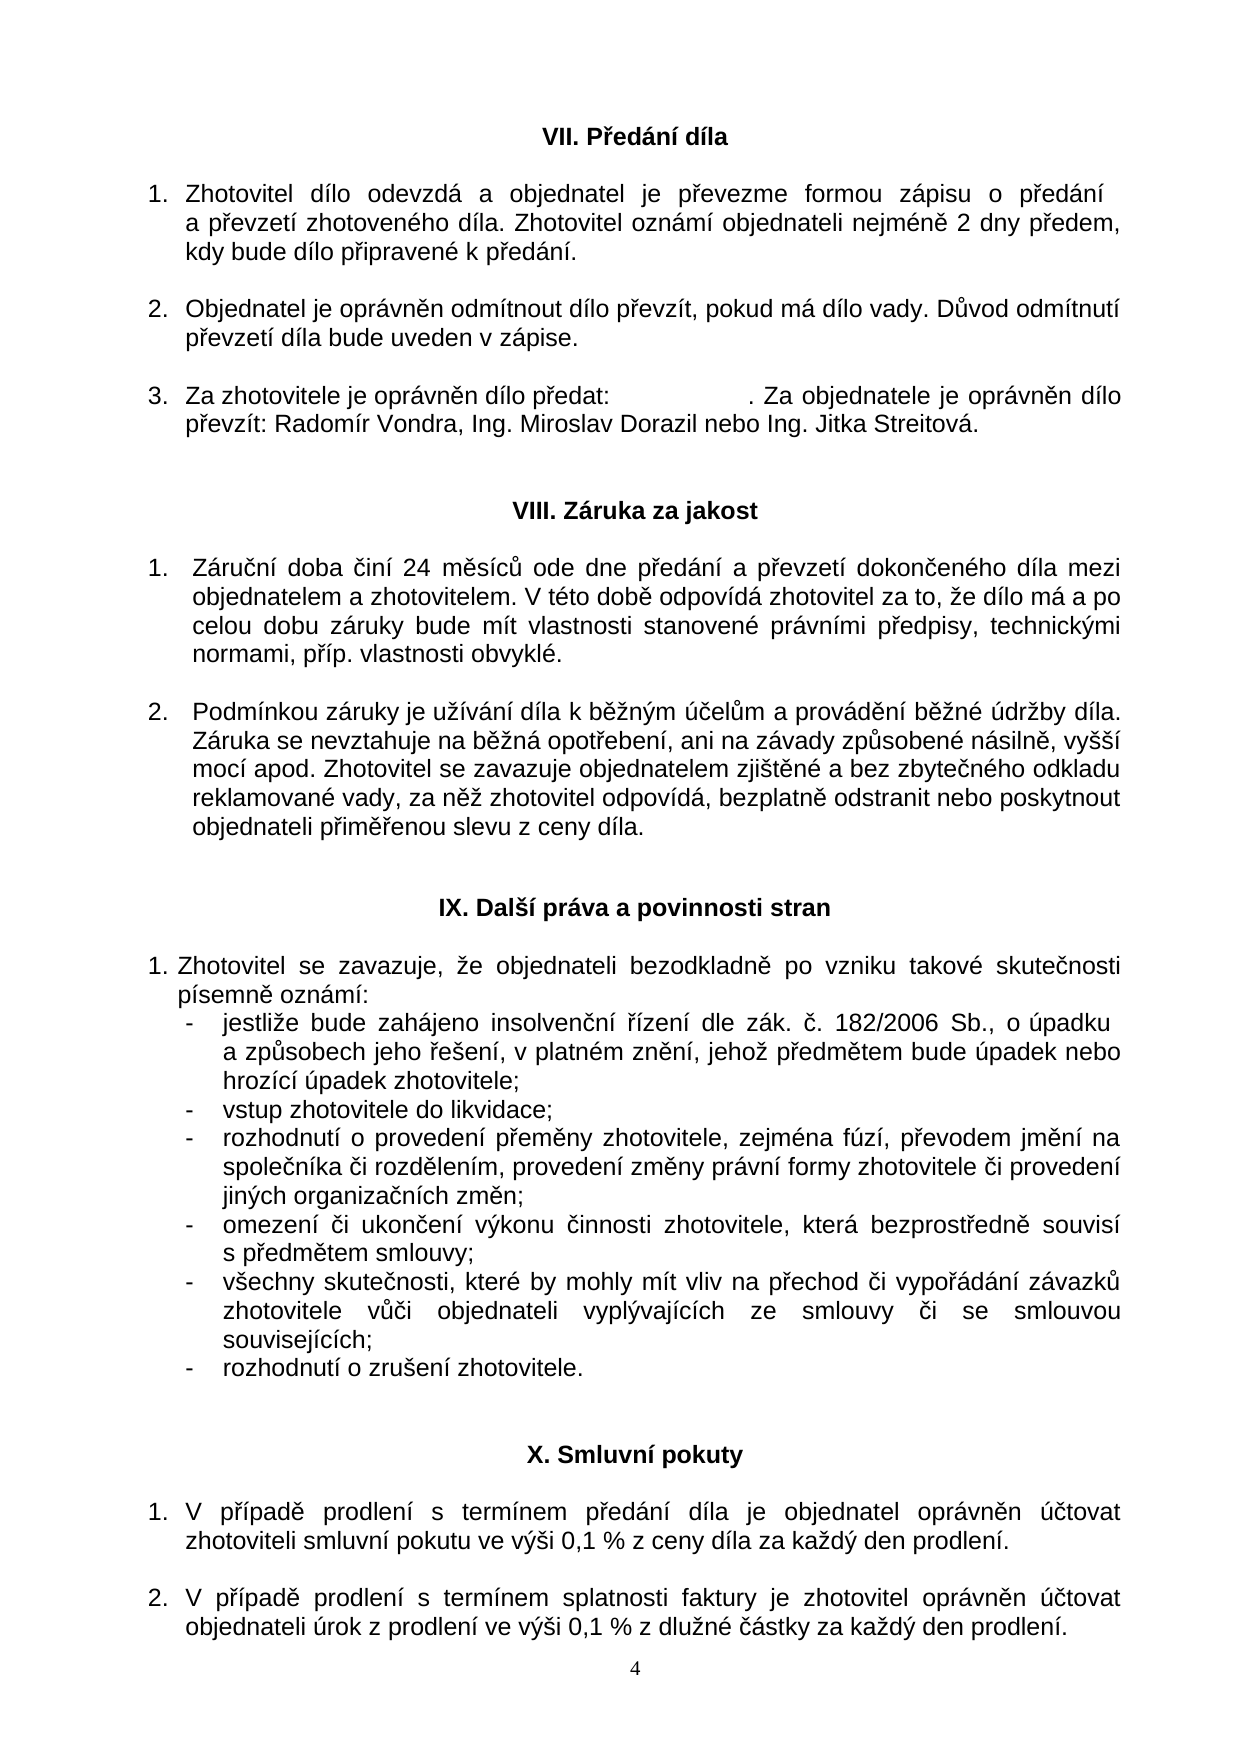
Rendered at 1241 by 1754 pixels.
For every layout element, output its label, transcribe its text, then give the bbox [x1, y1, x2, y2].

list Objednatel je oprávněn odmítnout dílo převzít, pokud má dílo vady. Důvod odmítnutí převzetí díla bude uveden v zápise. [148, 294, 1122, 352]
list V případě prodlení s termínem předání díla je objednatel oprávněn účtovat zhotoviteli smluvní pokutu ve výši 0,1 % z ceny díla za každý den prodlení. [148, 1497, 1122, 1555]
list Podmínkou záruky je užívání díla k běžným účelům a provádění běžné údržby díla. Záruka se nevztahuje na běžná opotřebení, ani na závady způsobené násilně, vyšší mocí apod. Zhotovitel se zavazuje objednatelem zjištěné a bez zbytečného odkladu reklamované vady, za něž zhotovitel odpovídá, bezplatně odstranit nebo poskytnout objednateli přiměřenou slevu z ceny díla. [148, 697, 1122, 841]
subtitle vstup zhotovitele do likvidace; [185, 1095, 1122, 1123]
subtitle všechny skutečnosti, které by mohly mít vliv na přechod či vypořádání závazků zhotovitele vůči objednateli vyplývajících ze smlouvy či se smlouvou souvisejících; [185, 1267, 1122, 1353]
subtitle omezení či ukončení výkonu činnosti zhotovitele, která bezprostředně souvisí s předmětem smlouvy; [185, 1210, 1122, 1267]
subtitle VIII. Záruka za jakost [148, 496, 1122, 524]
list V případě prodlení s termínem splatnosti faktury je zhotovitel oprávněn účtovat objednateli úrok z prodlení ve výši 0,1 % z dlužné částky za každý den prodlení. [148, 1583, 1122, 1641]
subtitle VII. Předání díla [148, 122, 1122, 151]
list Za zhotovitele je oprávněn dílo předat: . Za objednatele je oprávněn dílo převzít: Radomír Vondra, Ing. Miroslav Dorazil nebo Ing. Jitka Streitová. [148, 381, 1122, 438]
list Záruční doba činí 24 měsíců ode dne předání a převzetí dokončeného díla mezi objednatelem a zhotovitelem. V této době odpovídá zhotovitel za to, že dílo má a po celou dobu záruky bude mít vlastnosti stanovené právními předpisy, technickými normami, příp. vlastnosti obvyklé. [148, 553, 1122, 668]
subtitle Zhotovitel se zavazuje, že objednateli bezodkladně po vzniku takové skutečnosti písemně oznámí: [148, 951, 1122, 1008]
subtitle rozhodnutí o provedení přeměny zhotovitele, zejména fúzí, převodem jmění na společníka či rozdělením, provedení změny právní formy zhotovitele či provedení jiných organizačních změn; [185, 1123, 1122, 1210]
subtitle X. Smluvní pokuty [148, 1440, 1122, 1468]
subtitle IX. Další práva a povinnosti stran [148, 893, 1122, 922]
subtitle jestliže bude zahájeno insolvenční řízení dle zák. č. 182/2006 Sb., o úpadku a způsobech jeho řešení, v platném znění, jehož předmětem bude úpadek nebo hrozící úpadek zhotovitele; [185, 1008, 1122, 1095]
list Zhotovitel dílo odevzdá a objednatel je převezme formou zápisu o předání a převzetí zhotoveného díla. Zhotovitel oznámí objednateli nejméně 2 dny předem, kdy bude dílo připravené k předání. [148, 179, 1122, 266]
subtitle rozhodnutí o zrušení zhotovitele. [185, 1353, 1122, 1382]
